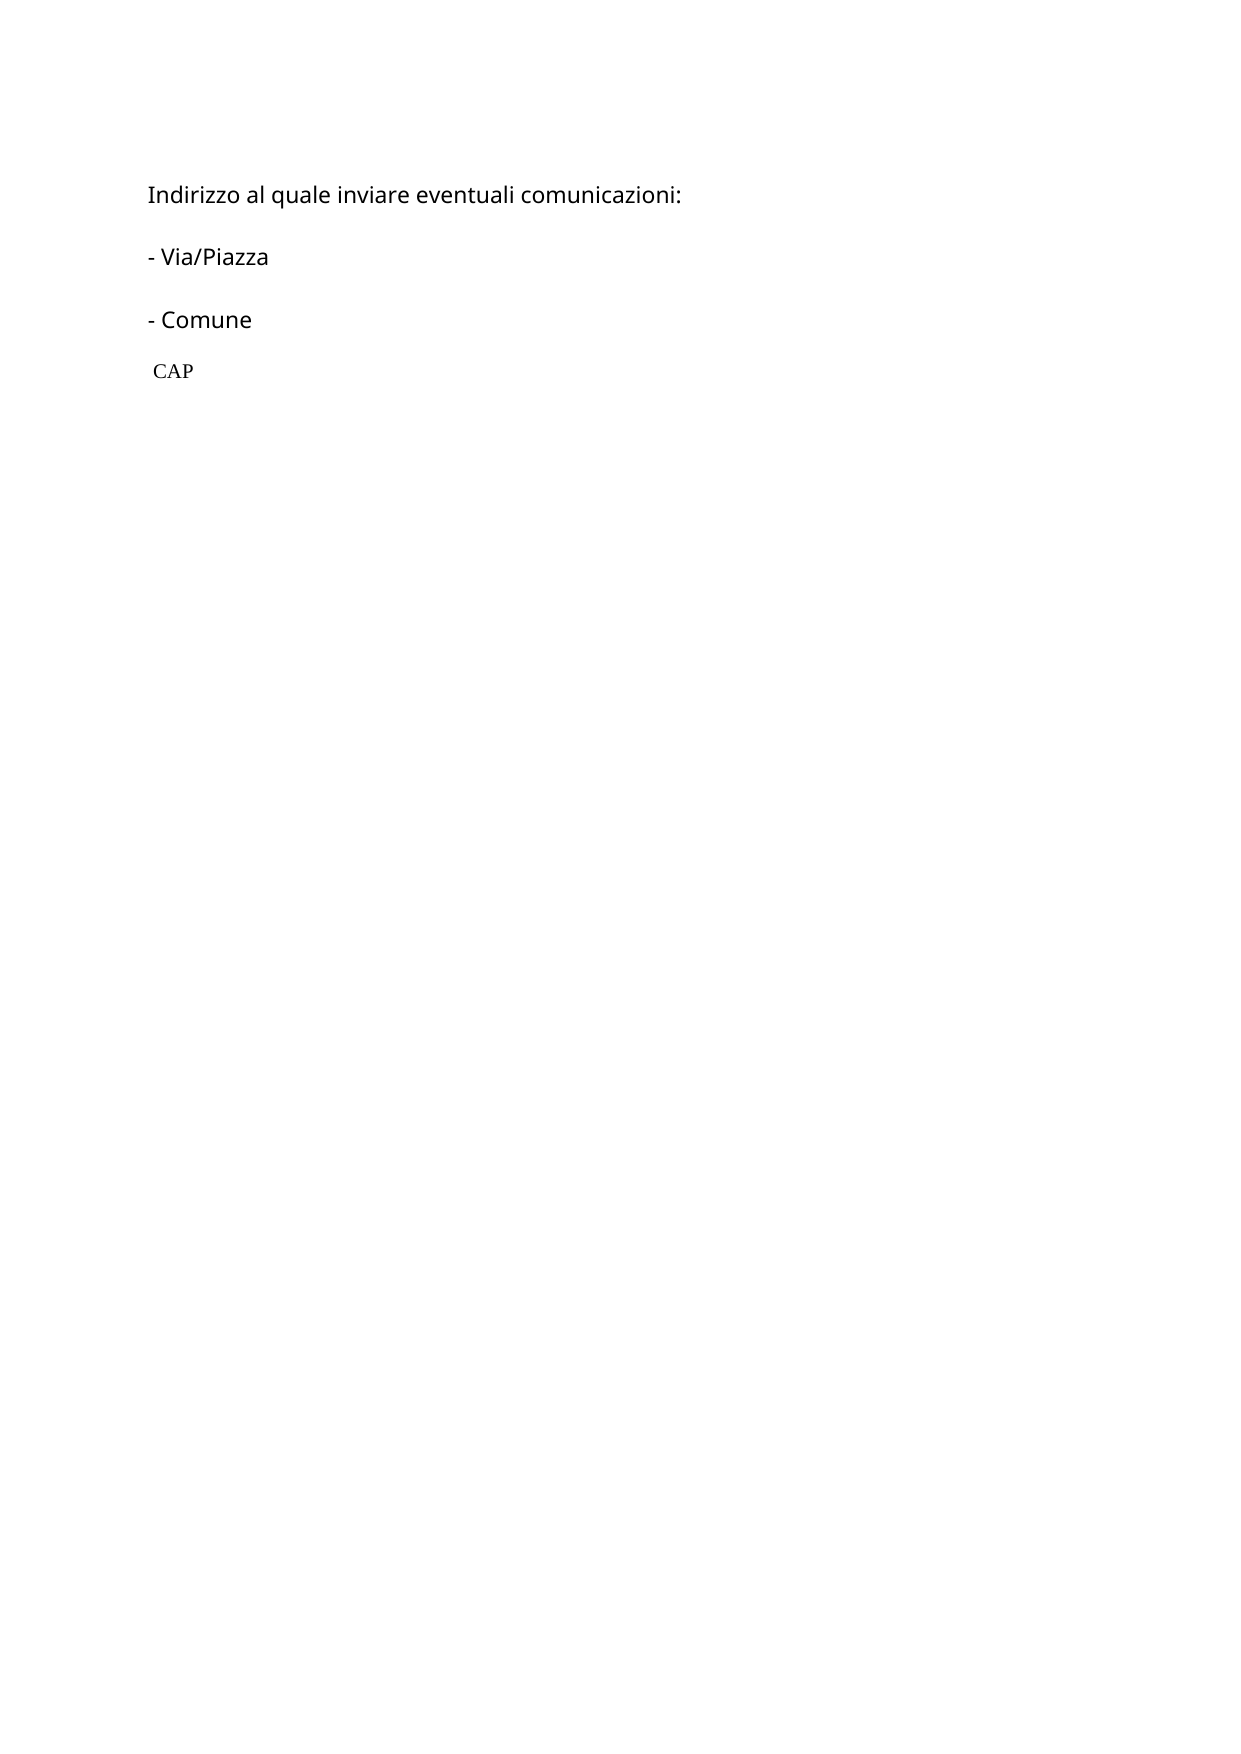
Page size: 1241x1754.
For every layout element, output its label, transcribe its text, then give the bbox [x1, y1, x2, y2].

text Indirizzo al quale inviare eventuali comunicazioni: [118, 179, 1122, 210]
text CAP [118, 359, 1122, 383]
text - Comune [118, 304, 1122, 335]
text - Via/Piazza [118, 241, 1122, 273]
